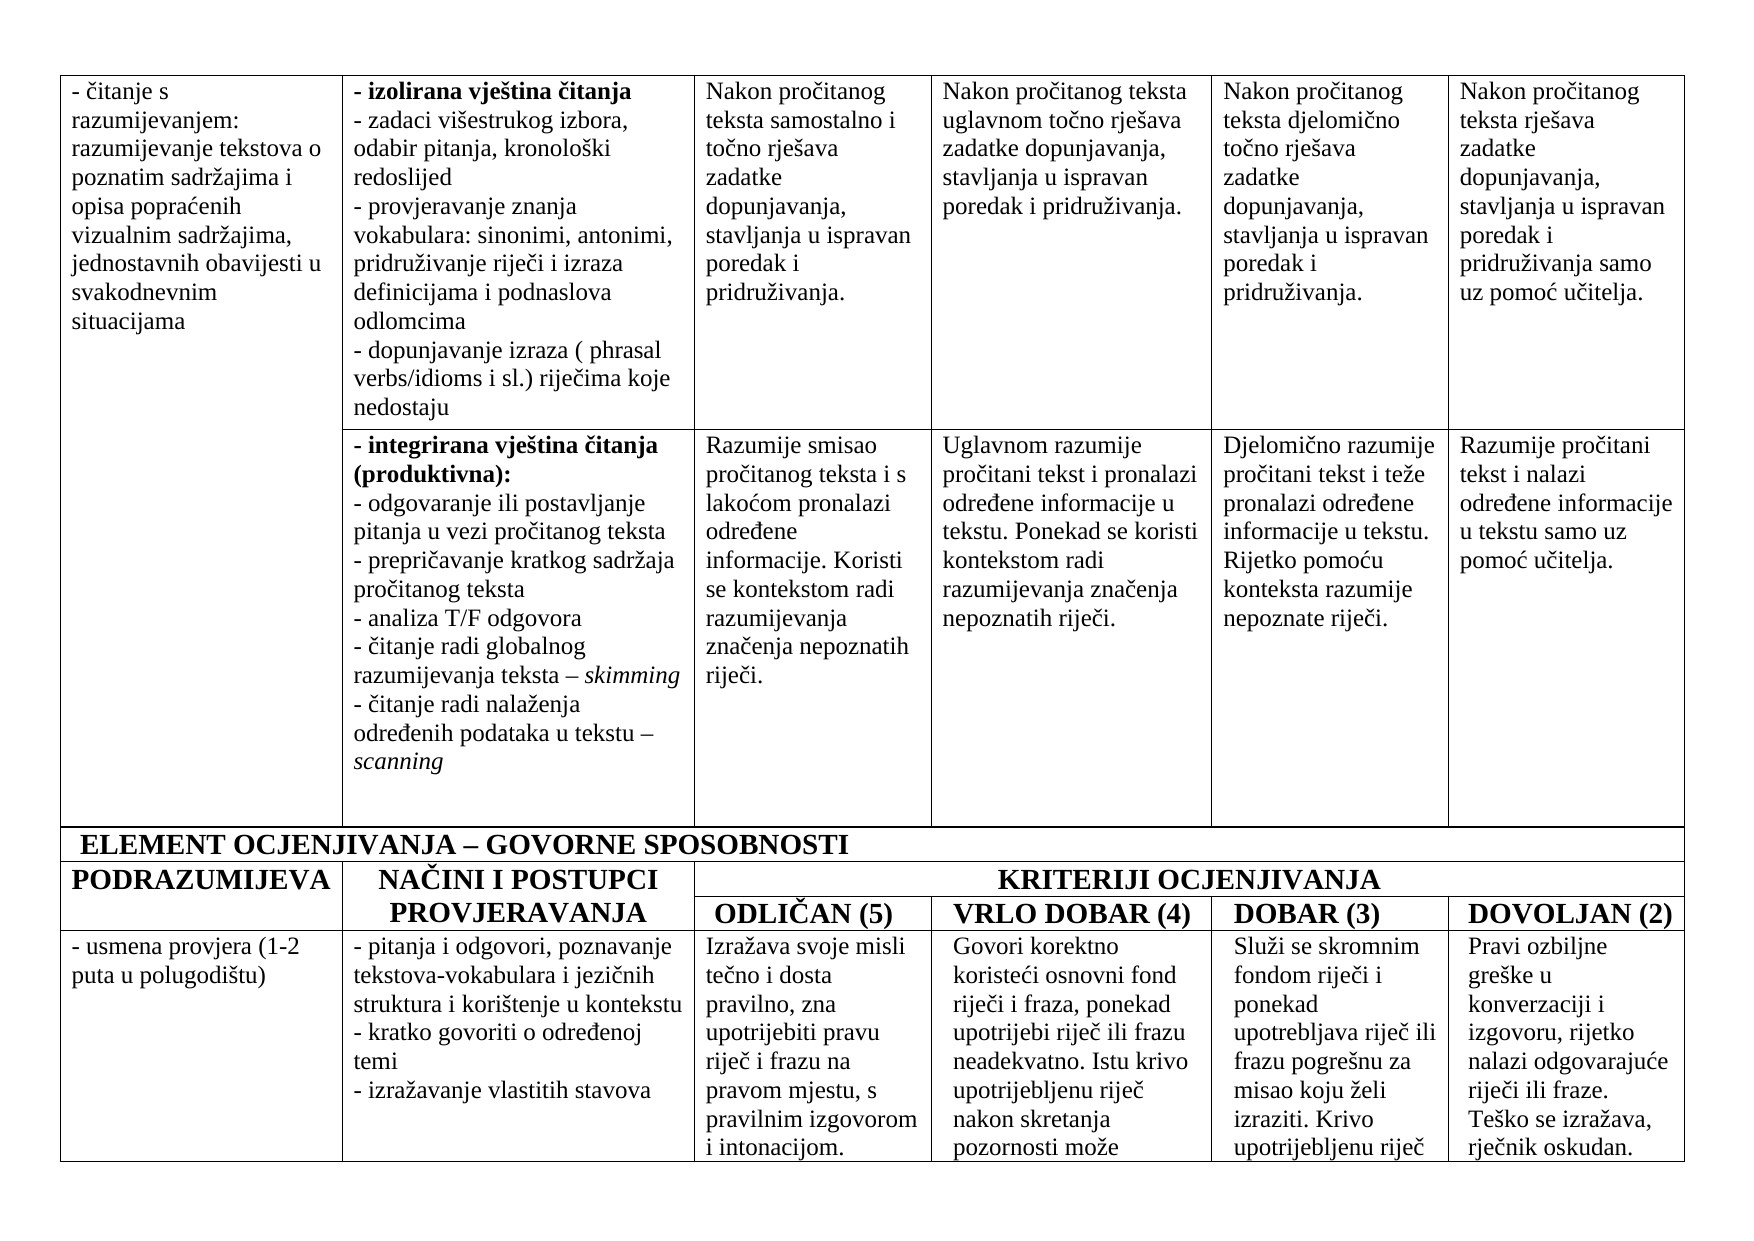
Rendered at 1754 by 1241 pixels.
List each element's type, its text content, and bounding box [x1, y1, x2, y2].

table_cell Nakon pročitanog teksta samostalno i točno rješava zadatke dopunjavanja, stavljanja u ispravan poredak i pridruživanja. [695, 76, 931, 429]
table_cell DOVOLJAN (2) [1449, 897, 1684, 930]
table_cell - integrirana vještina čitanja (produktivna): - odgovaranje ili postavljanje pitanja u vezi pročitanog teksta - prepričavanje kratkog sadržaja pročitanog teksta - analiza T/F odgovora - čitanje radi globalnog razumijevanja teksta – skimming - čitanje radi nalaženja određenih podataka u tekstu – scanning [343, 430, 694, 826]
table_cell - izolirana vještina čitanja - zadaci višestrukog izbora, odabir pitanja, kronološki redoslijed - provjeravanje znanja vokabulara: sinonimi, antonimi, pridruživanje riječi i izraza definicijama i podnaslova odlomcima - dopunjavanje izraza ( phrasal verbs/idioms i sl.) riječima koje nedostaju [343, 76, 694, 429]
table_cell - čitanje s razumijevanjem: razumijevanje tekstova o poznatim sadržajima i opisa popraćenih vizualnim sadržajima, jednostavnih obavijesti u svakodnevnim situacijama [61, 76, 342, 826]
table_cell ELEMENT OCJENJIVANJA – GOVORNE SPOSOBNOSTI [61, 828, 1684, 861]
table_cell VRLO DOBAR (4) [932, 897, 1211, 930]
table_cell ODLIČAN (5) [695, 897, 931, 930]
table_cell Razumije pročitani tekst i nalazi određene informacije u tekstu samo uz pomoć učitelja. [1449, 430, 1684, 826]
table_cell Razumije smisao pročitanog teksta i s lakoćom pronalazi određene informacije. Koristi se kontekstom radi razumijevanja značenja nepoznatih riječi. [695, 430, 931, 826]
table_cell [343, 931, 694, 1161]
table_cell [695, 931, 931, 1161]
table_cell Nakon pročitanog teksta djelomično točno rješava zadatke dopunjavanja, stavljanja u ispravan poredak i pridruživanja. [1212, 76, 1448, 429]
table_cell DOBAR (3) [1212, 897, 1448, 930]
table_cell KRITERIJI OCJENJIVANJA [695, 862, 1684, 896]
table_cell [1449, 931, 1684, 1161]
table_cell NAČINI I POSTUPCI PROVJERAVANJA [343, 862, 694, 930]
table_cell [1212, 931, 1448, 1161]
table_cell Nakon pročitanog teksta rješava zadatke dopunjavanja, stavljanja u ispravan poredak i pridruživanja samo uz pomoć učitelja. [1449, 76, 1684, 429]
table_cell Uglavnom razumije pročitani tekst i pronalazi određene informacije u tekstu. Ponekad se koristi kontekstom radi razumijevanja značenja nepoznatih riječi. [932, 430, 1211, 826]
table_cell PODRAZUMIJEVA [61, 862, 342, 930]
table_cell Djelomično razumije pročitani tekst i teže pronalazi određene informacije u tekstu. Rijetko pomoću konteksta razumije nepoznate riječi. [1212, 430, 1448, 826]
table_cell Nakon pročitanog teksta uglavnom točno rješava zadatke dopunjavanja, stavljanja u ispravan poredak i pridruživanja. [932, 76, 1211, 429]
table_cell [932, 931, 1211, 1161]
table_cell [61, 931, 342, 1161]
